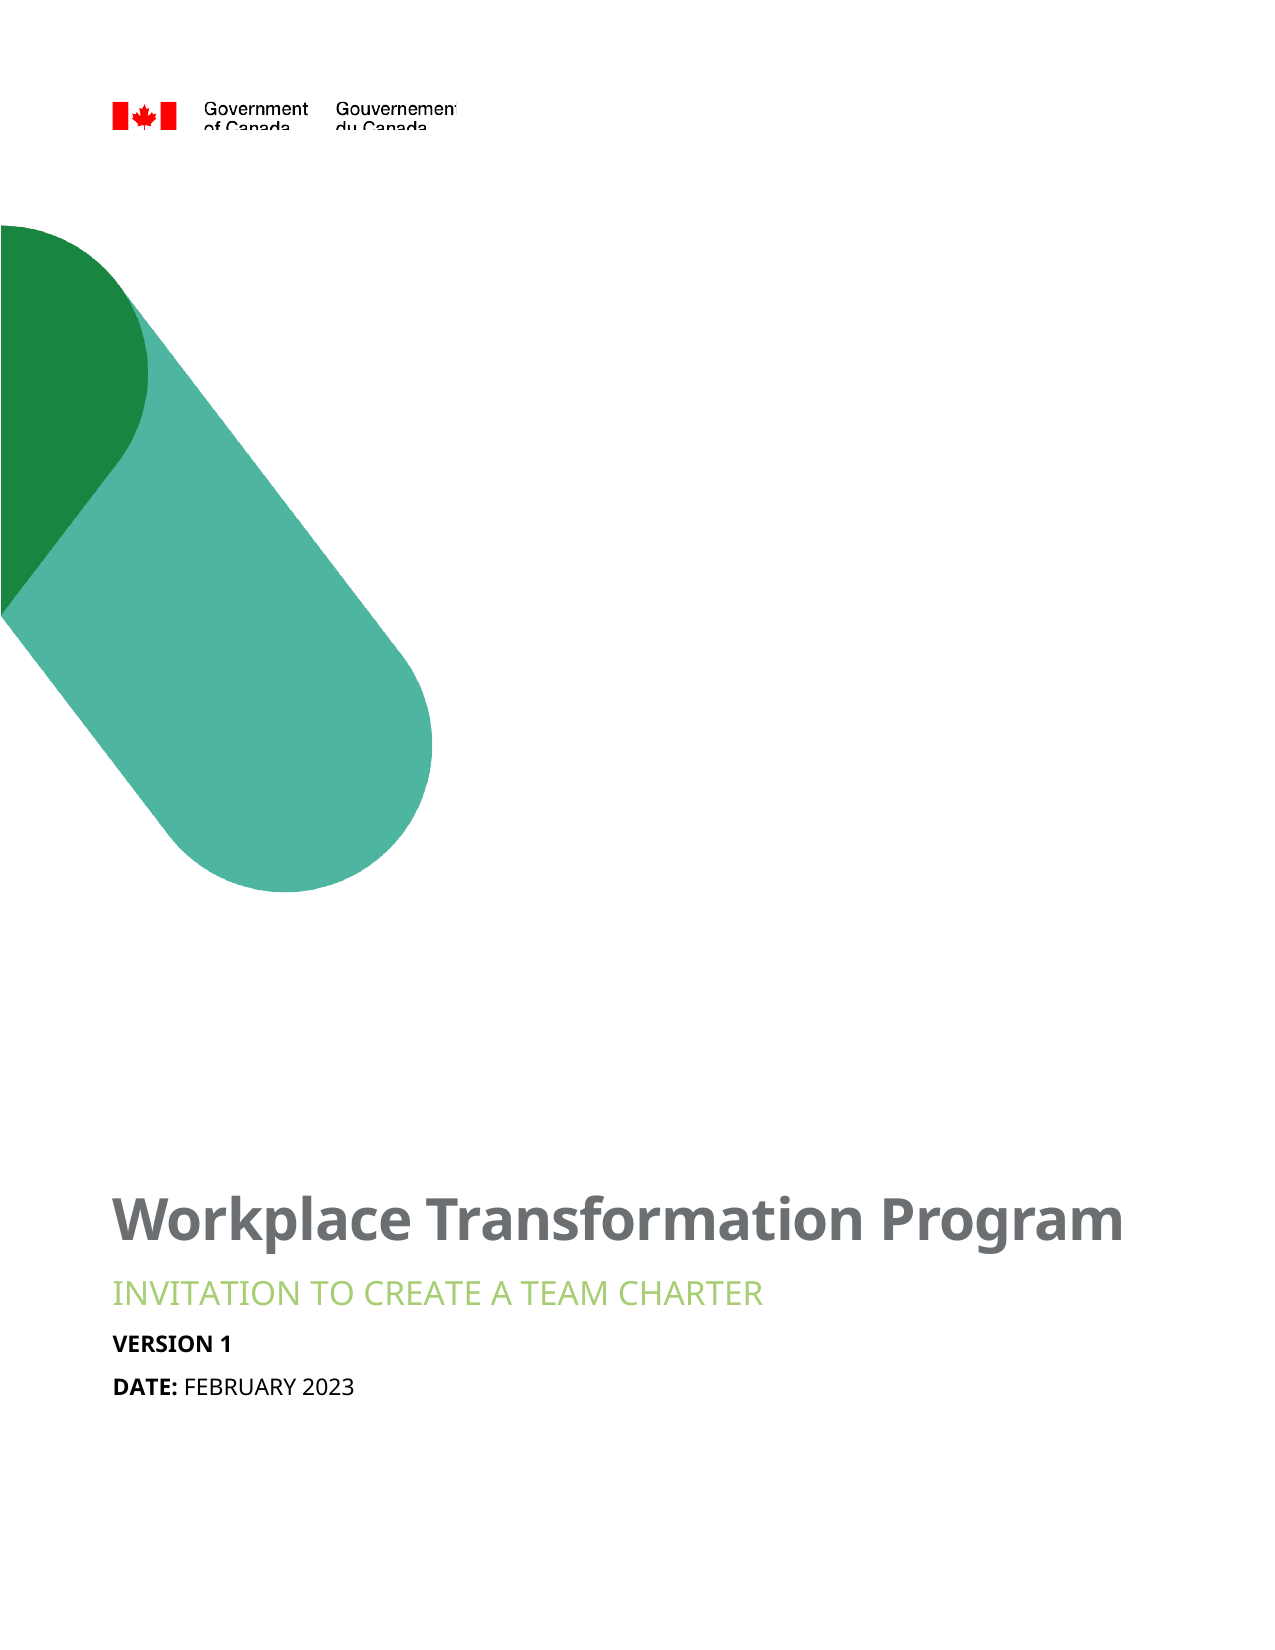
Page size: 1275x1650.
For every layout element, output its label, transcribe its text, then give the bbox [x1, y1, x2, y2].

text Date: FEBRUARY 2023 [112, 1371, 1162, 1402]
text VERSION 1 [112, 1327, 1162, 1359]
text INVITATION to create a Team charter [112, 1269, 1162, 1315]
text Workplace Transformation Program [112, 1178, 1162, 1258]
picture [112, 101, 456, 130]
picture [0, 218, 437, 897]
